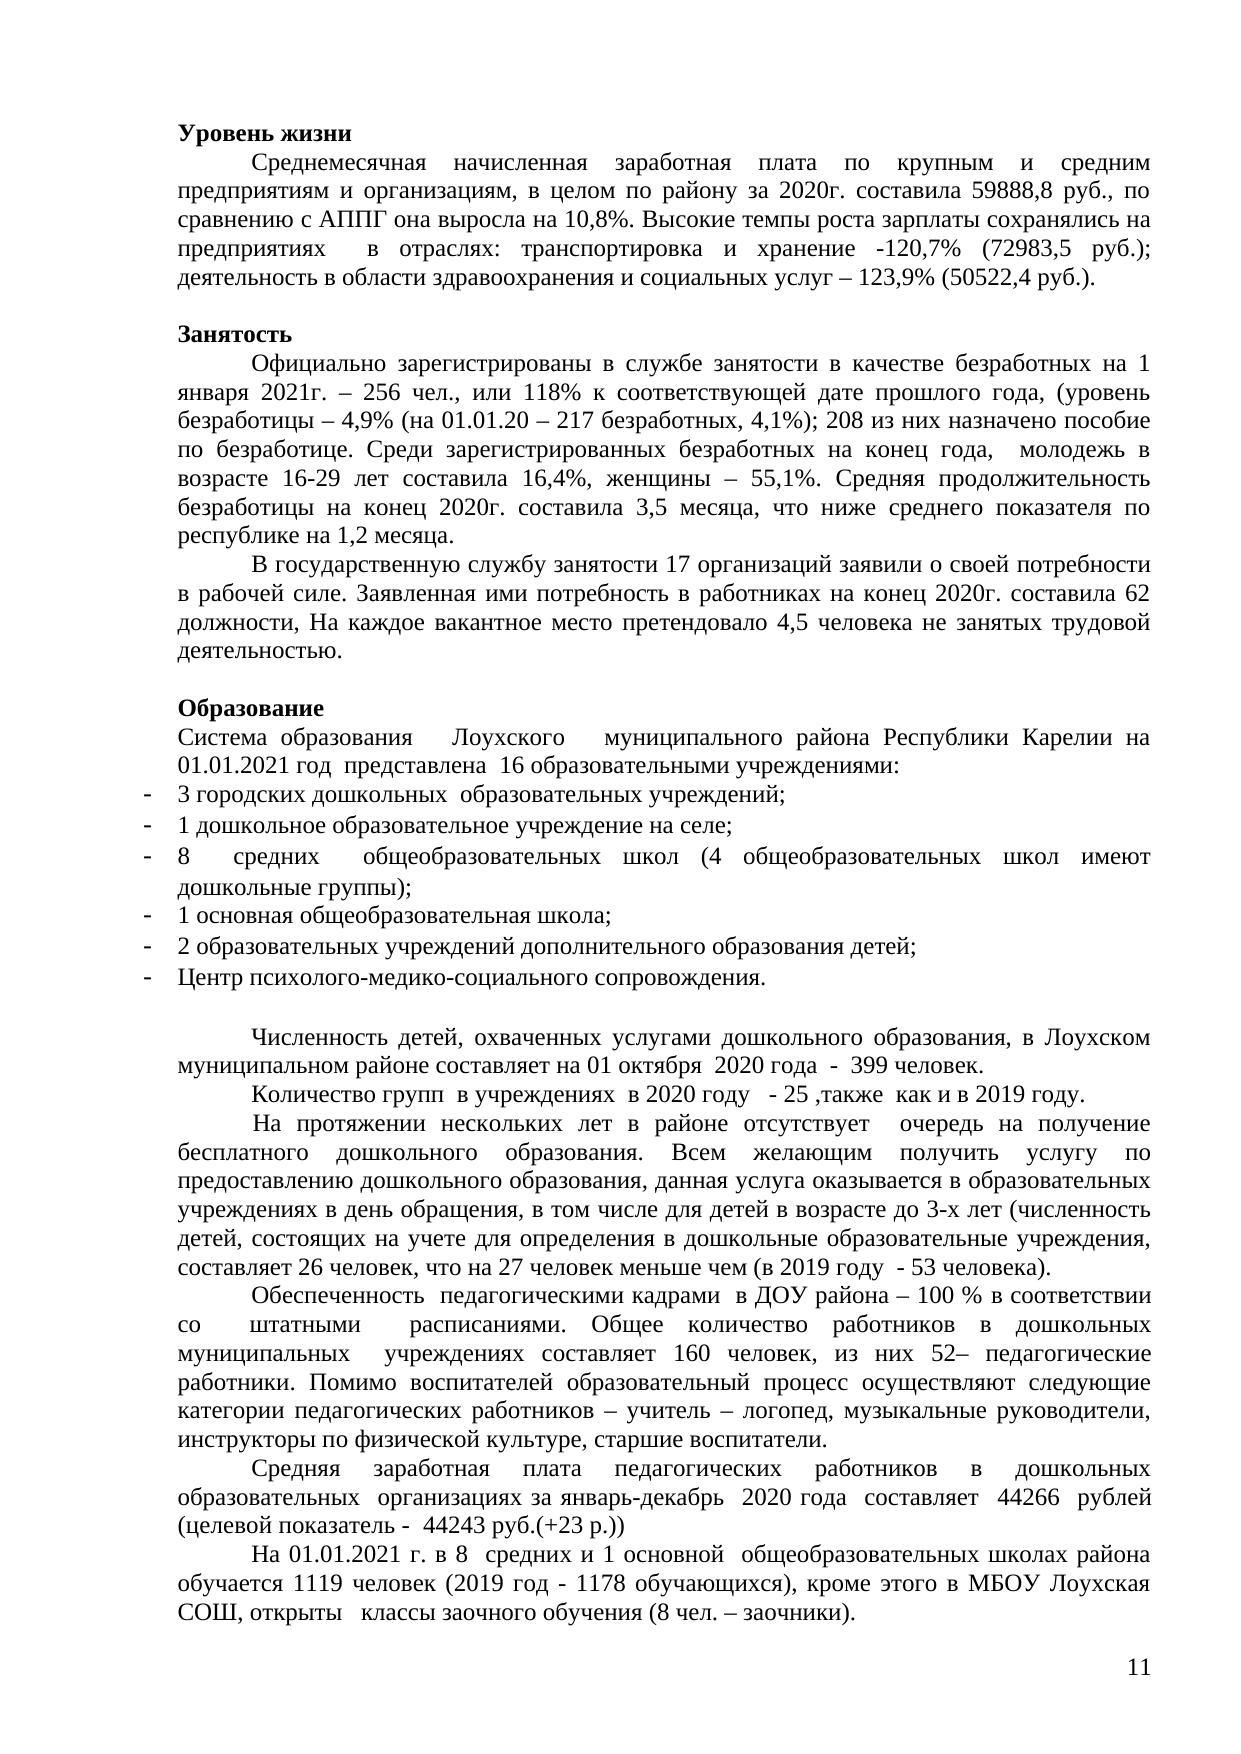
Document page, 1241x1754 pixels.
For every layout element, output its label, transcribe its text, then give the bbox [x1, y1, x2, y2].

text Численность детей, охваченных услугами дошкольного образования, в Лоухском муниципальном районе составляет на 01 октября 2020 года - 399 человек. [177, 1022, 1152, 1079]
list 3 городских дошкольных образовательных учреждений; [140, 779, 1152, 810]
text На протяжении нескольких лет в районе отсутствует очередь на получение бесплатного дошкольного образования. Всем желающим получить услугу по предоставлению дошкольного образования, данная услуга оказывается в образовательных учреждениях в день обращения, в том числе для детей в возрасте до 3-х лет (численность детей, состоящих на учете для определения в дошкольные образовательные учреждения, составляет 26 человек, что на 27 человек меньше чем (в 2019 году - 53 человека). [177, 1108, 1152, 1281]
text Среднемесячная начисленная заработная плата по крупным и средним предприятиям и организациям, в целом по району за 2020г. составила 59888,8 руб., по сравнению с АППГ она выросла на 10,8%. Высокие темпы роста зарплаты сохранялись на предприятиях в отраслях: транспортировка и хранение -120,7% (72983,5 руб.); деятельность в области здравоохранения и социальных услуг – 123,9% (50522,4 руб.). [177, 147, 1152, 291]
text Уровень жизни [177, 118, 1152, 147]
text Занятость [177, 319, 1152, 348]
text Официально зарегистрированы в службе занятости в качестве безработных на 1 января 2021г. – 256 чел., или 118% к соответствующей дате прошлого года, (уровень безработицы – 4,9% (на 01.01.20 – 217 безработных, 4,1%); 208 из них назначено пособие по безработице. Среди зарегистрированных безработных на конец года, молодежь в возрасте 16-29 лет составила 16,4%, женщины – 55,1%. Средняя продолжительность безработицы на конец 2020г. составила 3,5 месяца, что ниже среднего показателя по республике на 1,2 месяца. [177, 348, 1152, 549]
list 8 средних общеобразовательных школ (4 общеобразовательных школ имеют дошкольные группы); [140, 841, 1152, 901]
list Центр психолого-медико-социального сопровождения. [140, 962, 1152, 993]
text Средняя заработная плата педагогических работников в дошкольных образовательных организациях за январь-декабрь 2020 года составляет 44266 рублей (целевой показатель - 44243 руб.(+23 р.)) [177, 1453, 1152, 1539]
list 1 дошкольное образовательное учреждение на селе; [140, 810, 1152, 841]
text Образование [177, 693, 1152, 722]
text Обеспеченность педагогическими кадрами в ДОУ района – 100 % в соответствии со штатными расписаниями. Общее количество работников в дошкольных муниципальных учреждениях составляет 160 человек, из них 52– педагогические работники. Помимо воспитателей образовательный процесс осуществляют следующие категории педагогических работников – учитель – логопед, музыкальные руководители, инструкторы по физической культуре, старшие воспитатели. [177, 1281, 1152, 1453]
text Количество групп в учреждениях в 2020 году - 25 ,также как и в 2019 году. [177, 1079, 1152, 1108]
list 2 образовательных учреждений дополнительного образования детей; [140, 931, 1152, 962]
list 1 основная общеобразовательная школа; [140, 901, 1152, 931]
text В государственную службу занятости 17 организаций заявили о своей потребности в рабочей силе. Заявленная ими потребность в работниках на конец 2020г. составила 62 должности, На каждое вакантное место претендовало 4,5 человека не занятых трудовой деятельностью. [177, 549, 1152, 664]
text Система образования Лоухского муниципального района Республики Карелии на 01.01.2021 год представлена 16 образовательными учреждениями: [177, 722, 1152, 779]
text На 01.01.2021 г. в 8 средних и 1 основной общеобразовательных школах района обучается 1119 человек (2019 год - 1178 обучающихся), кроме этого в МБОУ Лоухская СОШ, открыты классы заочного обучения (8 чел. – заочники). [177, 1539, 1152, 1626]
